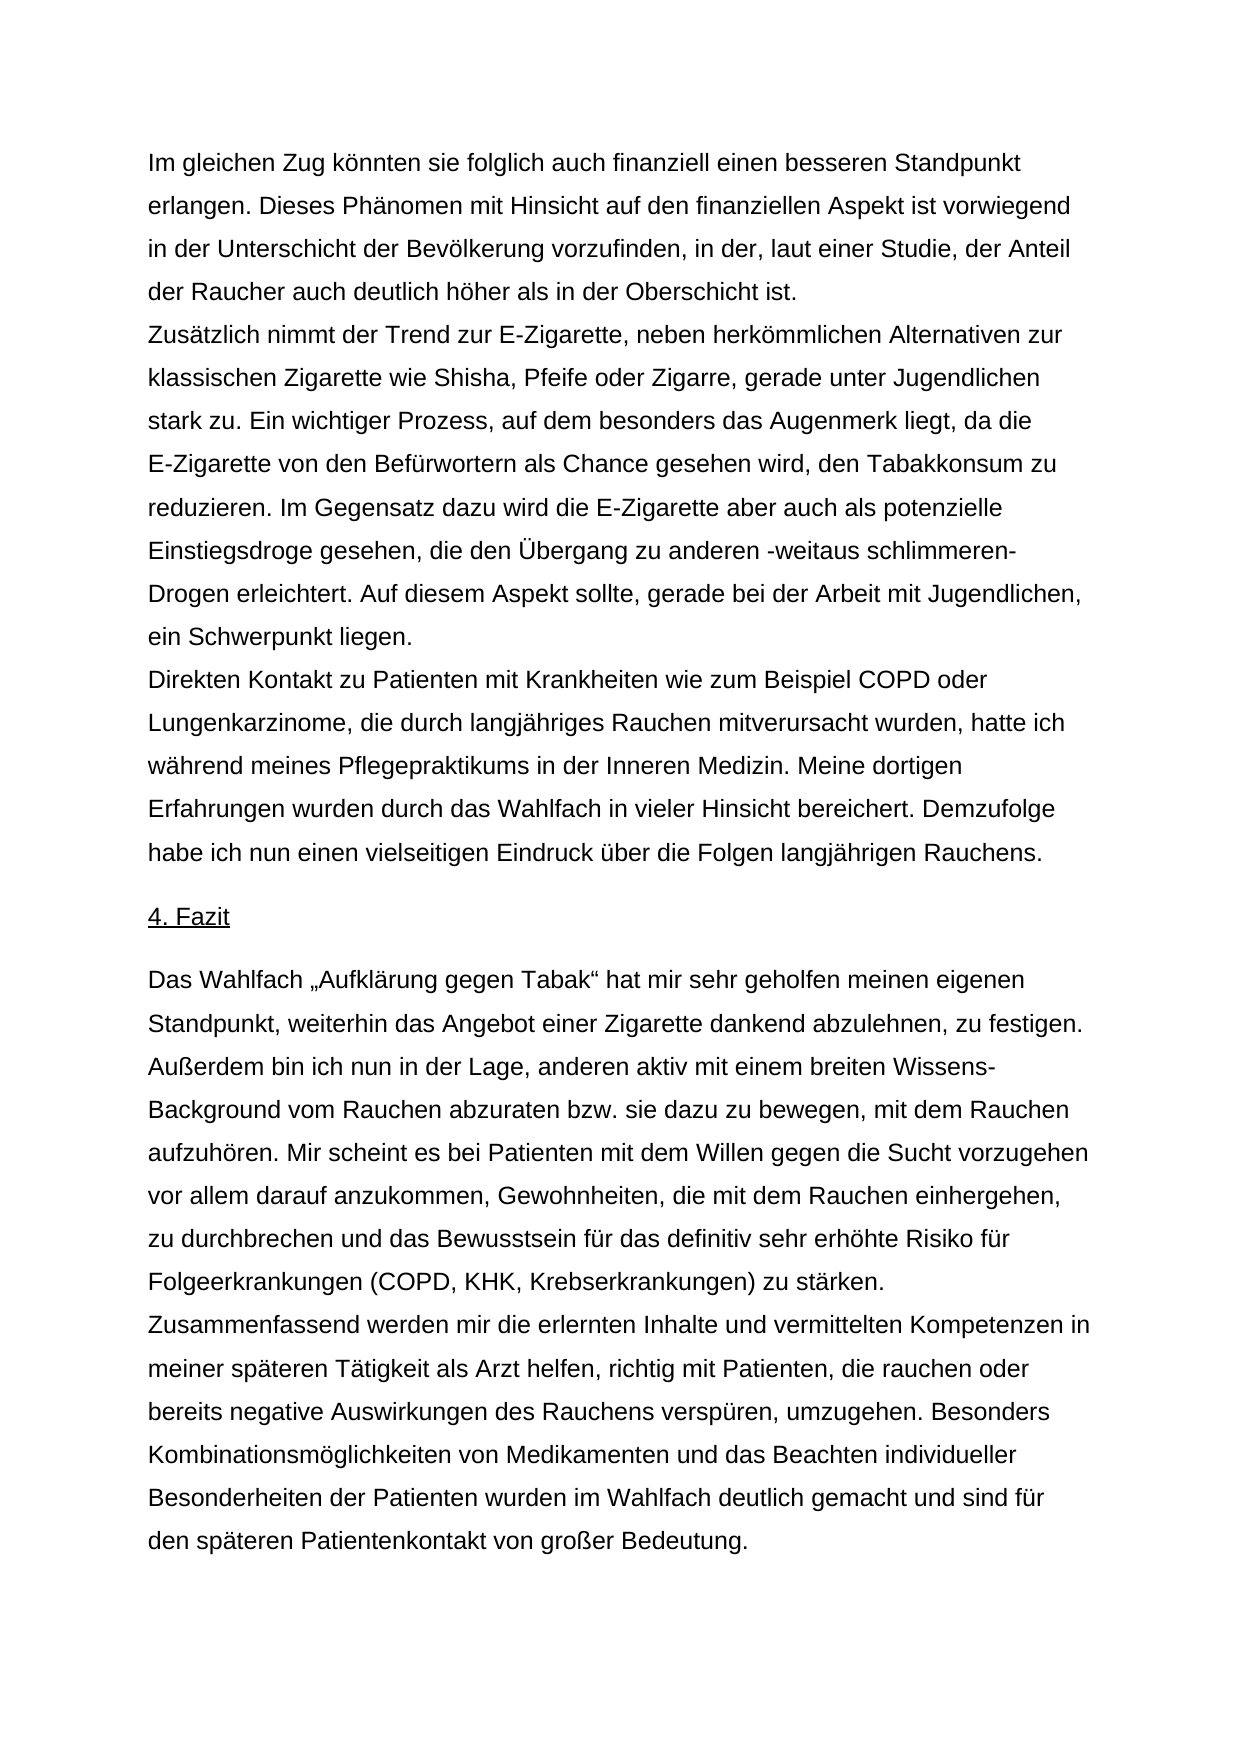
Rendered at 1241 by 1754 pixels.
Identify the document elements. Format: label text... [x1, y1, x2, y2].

text Das Wahlfach „Aufklärung gegen Tabak“ hat mir sehr geholfen meinen eigenen Standpunkt, weiterhin das Angebot einer Zigarette dankend abzulehnen, zu festigen. Außerdem bin ich nun in der Lage, anderen aktiv mit einem breiten Wissens-Background vom Rauchen abzuraten bzw. sie dazu zu bewegen, mit dem Rauchen aufzuhören. Mir scheint es bei Patienten mit dem Willen gegen die Sucht vorzugehen vor allem darauf anzukommen, Gewohnheiten, die mit dem Rauchen einhergehen, zu durchbrechen und das Bewusstsein für das definitiv sehr erhöhte Risiko für Folgeerkrankungen (COPD, KHK, Krebserkrankungen) zu stärken. Zusammenfassend werden mir die erlernten Inhalte und vermittelten Kompetenzen in meiner späteren Tätigkeit als Arzt helfen, richtig mit Patienten, die rauchen oder bereits negative Auswirkungen des Rauchens verspüren, umzugehen. Besonders Kombinationsmöglichkeiten von Medikamenten und das Beachten individueller Besonderheiten der Patienten wurden im Wahlfach deutlich gemacht und sind für den späteren Patientenkontakt von großer Bedeutung. [148, 966, 1093, 1555]
text 4. Fazit [148, 902, 1093, 930]
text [148, 148, 1093, 866]
